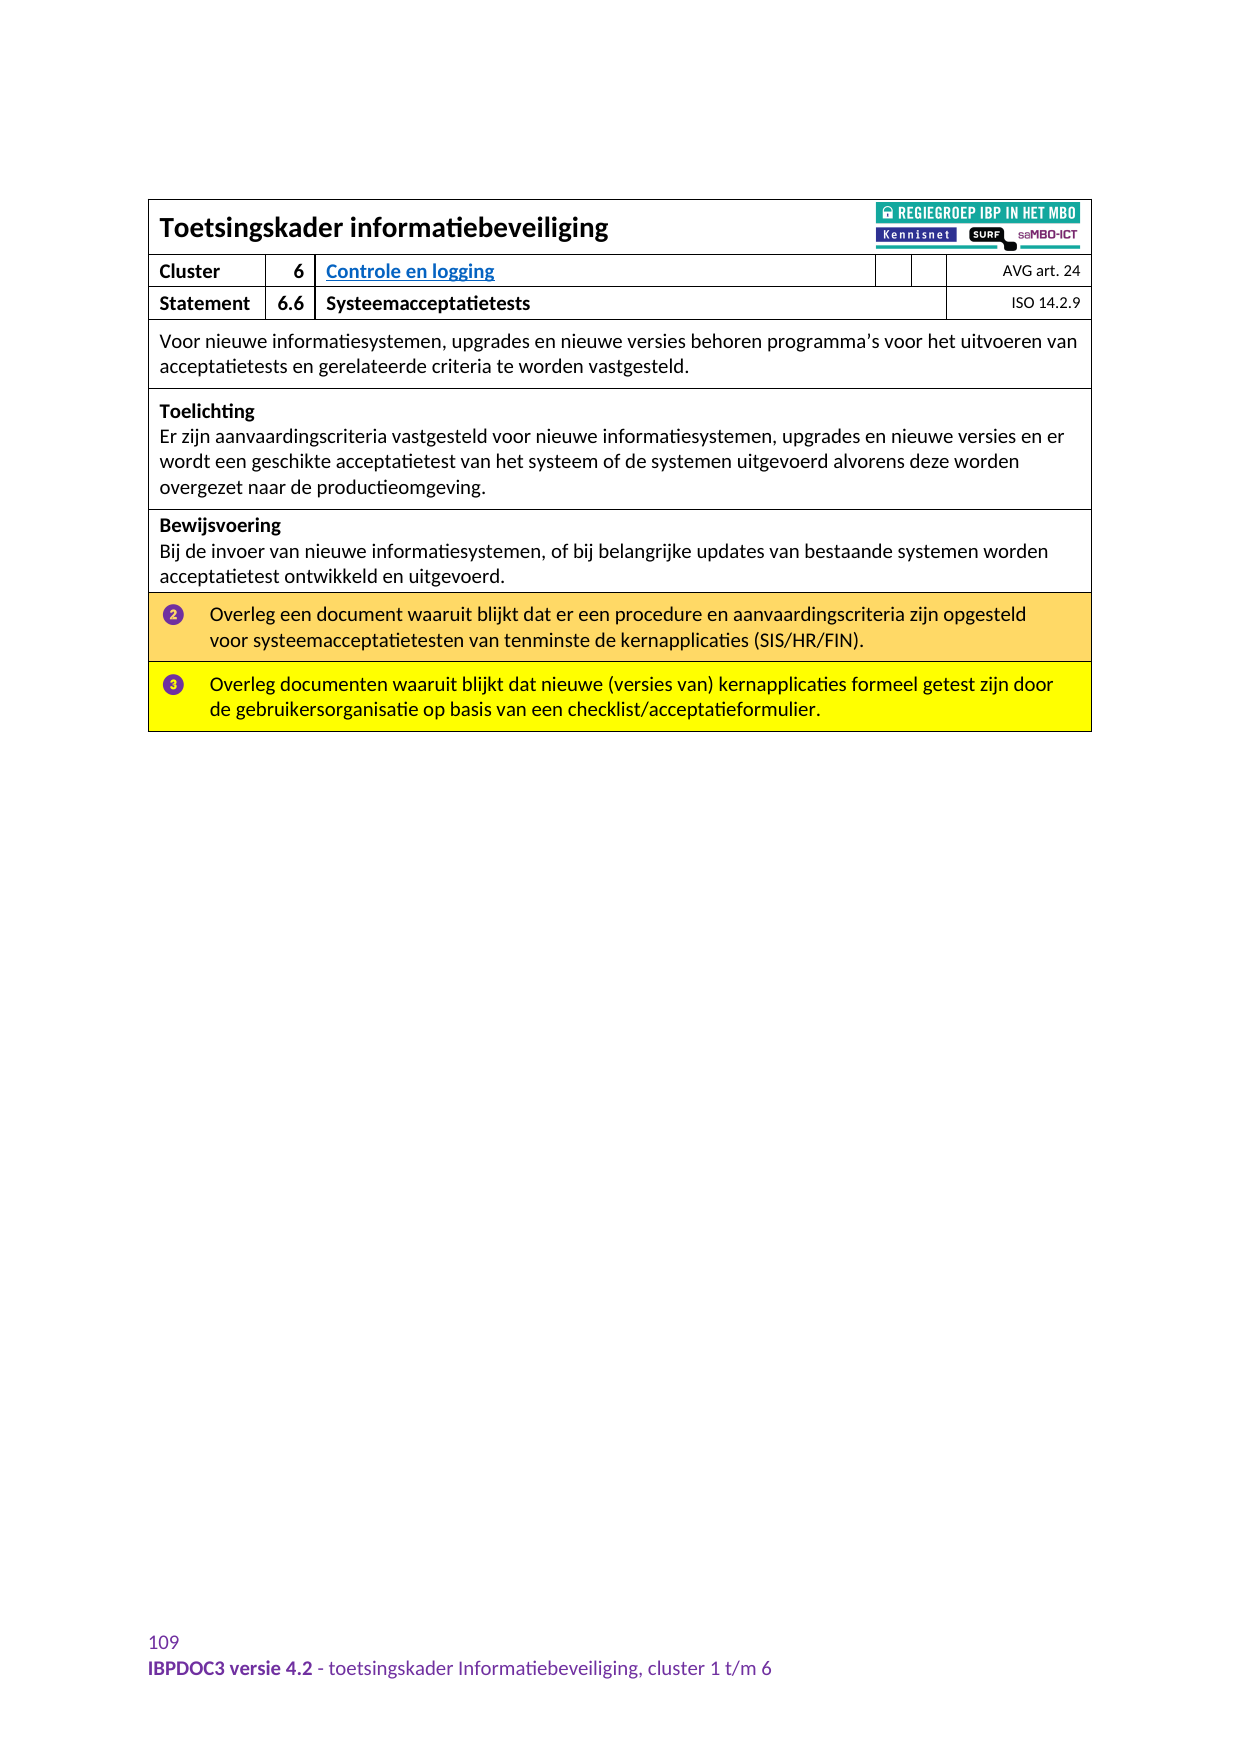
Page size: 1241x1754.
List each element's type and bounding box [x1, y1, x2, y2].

picture [875, 202, 1081, 251]
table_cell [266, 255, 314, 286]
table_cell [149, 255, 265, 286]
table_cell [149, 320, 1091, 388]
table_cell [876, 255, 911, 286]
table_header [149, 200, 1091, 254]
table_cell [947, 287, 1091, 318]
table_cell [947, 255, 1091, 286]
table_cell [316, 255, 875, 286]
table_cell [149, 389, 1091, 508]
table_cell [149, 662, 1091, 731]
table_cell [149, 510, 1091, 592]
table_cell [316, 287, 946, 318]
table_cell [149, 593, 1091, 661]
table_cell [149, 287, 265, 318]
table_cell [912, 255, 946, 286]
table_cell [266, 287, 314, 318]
